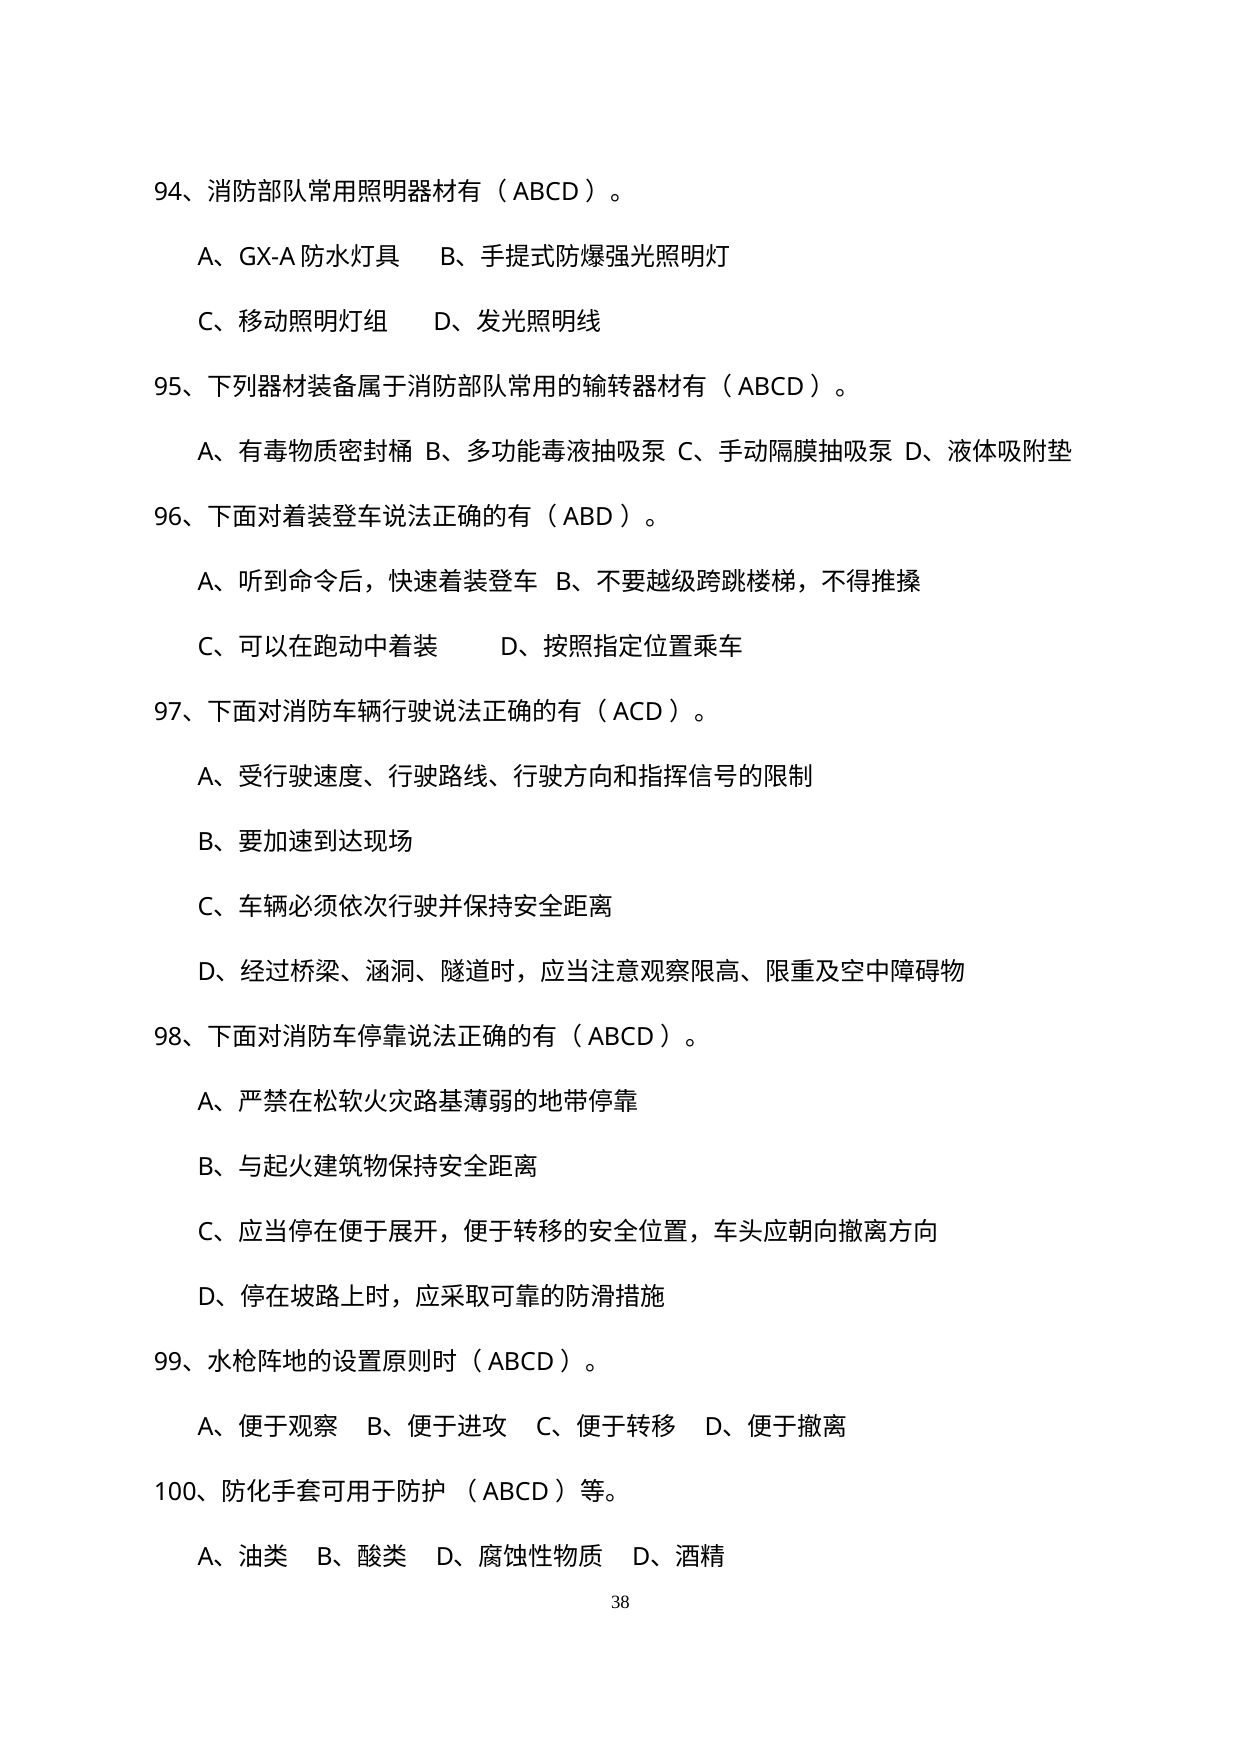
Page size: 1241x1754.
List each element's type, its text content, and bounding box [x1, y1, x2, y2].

text B、要加速到达现场 [153, 807, 1087, 872]
text C、车辆必须依次行驶并保持安全距离 [153, 872, 1087, 937]
text D、经过桥梁、涵洞、隧道时，应当注意观察限高、限重及空中障碍物 [153, 937, 1087, 1002]
text C、应当停在便于展开，便于转移的安全位置，车头应朝向撤离方向 [153, 1197, 1087, 1262]
text A、严禁在松软火灾路基薄弱的地带停靠 [153, 1067, 1087, 1132]
text A、受行驶速度、行驶路线、行驶方向和指挥信号的限制 [153, 742, 1087, 807]
text B、与起火建筑物保持安全距离 [153, 1132, 1087, 1197]
text A、有毒物质密封桶 B、多功能毒液抽吸泵 C、手动隔膜抽吸泵 D、液体吸附垫 [153, 417, 1087, 482]
text 97、下面对消防车辆行驶说法正确的有（ ACD ）。 [153, 677, 1087, 742]
text 99、水枪阵地的设置原则时（ ABCD ）。 [153, 1327, 1087, 1392]
text A、油类 B、酸类 D、腐蚀性物质 D、酒精 [153, 1522, 1087, 1587]
text 98、下面对消防车停靠说法正确的有（ ABCD ）。 [153, 1002, 1087, 1067]
text A、GX-A防水灯具 B、手提式防爆强光照明灯 [153, 222, 1087, 287]
text 96、下面对着装登车说法正确的有（ ABD ）。 [153, 482, 1087, 547]
text 94、消防部队常用照明器材有（ ABCD ）。 [153, 157, 1087, 222]
text C、可以在跑动中着装 D、按照指定位置乘车 [153, 612, 1087, 677]
text 100、防化手套可用于防护 （ ABCD ）等。 [153, 1457, 1087, 1522]
text C、移动照明灯组 D、发光照明线 [153, 287, 1087, 352]
text D、停在坡路上时，应采取可靠的防滑措施 [153, 1262, 1087, 1327]
text A、听到命令后，快速着装登车 B、不要越级跨跳楼梯，不得推搡 [153, 547, 1087, 612]
text A、便于观察 B、便于进攻 C、便于转移 D、便于撤离 [153, 1392, 1087, 1457]
text 95、下列器材装备属于消防部队常用的输转器材有（ ABCD ）。 [153, 352, 1087, 417]
